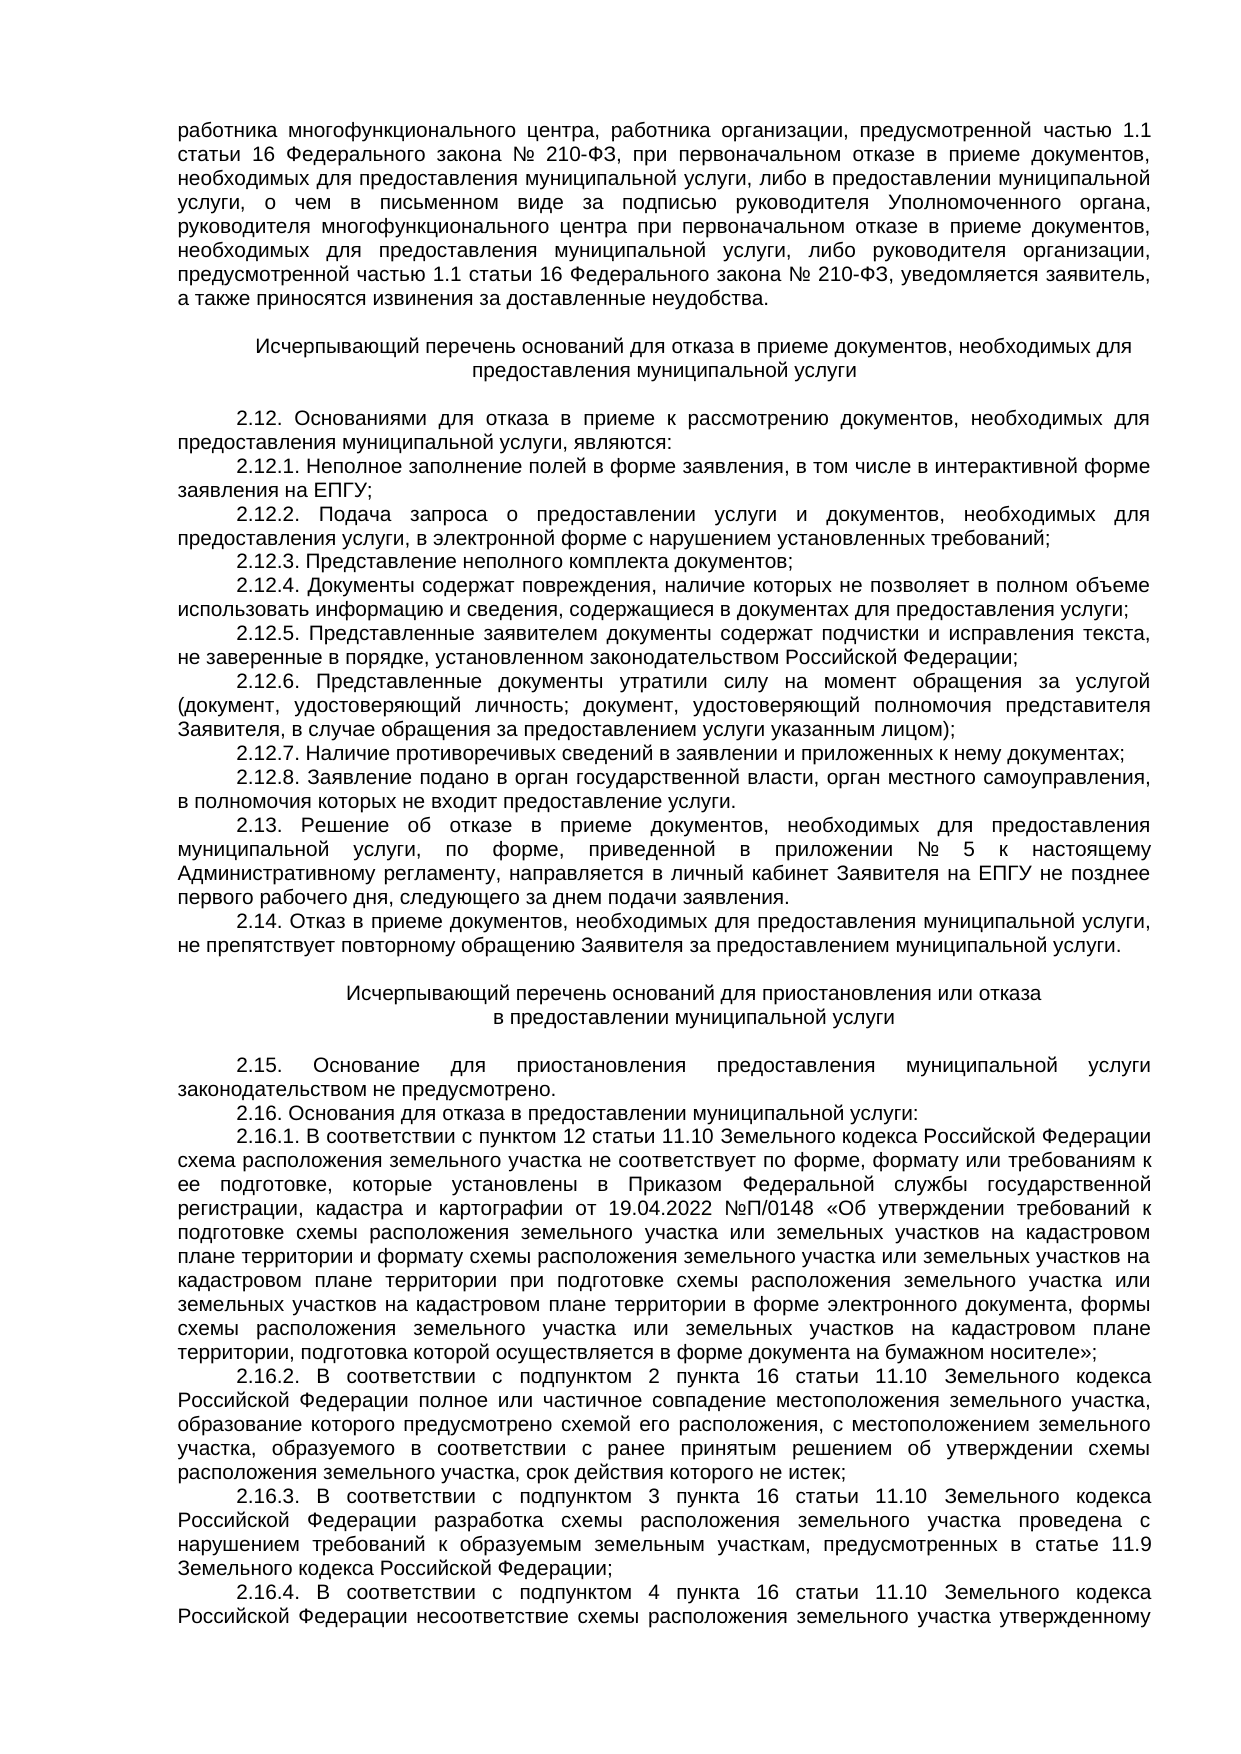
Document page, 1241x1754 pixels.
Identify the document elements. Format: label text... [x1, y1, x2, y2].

text в предоставлении муниципальной услуги [177, 1004, 1152, 1028]
text 2.12.4. Документы содержат повреждения, наличие которых не позволяет в полном объеме использовать информацию и сведения, содержащиеся в документах для предоставления услуги; [177, 573, 1152, 621]
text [177, 1579, 1152, 1627]
text 2.16.1. В соответствии с пунктом 12 статьи 11.10 Земельного кодекса Российской Федерации схема расположения земельного участка не соответствует по форме, формату или требованиям к ее подготовке, которые установлены в Приказом Федеральной службы государственной регистрации, кадастра и картографии от 19.04.2022 №П/0148 «Об утверждении требований к подготовке схемы расположения земельного участка или земельных участков на кадастровом плане территории и формату схемы расположения земельного участка или земельных участков на кадастровом плане территории при подготовке схемы расположения земельного участка или земельных участков на кадастровом плане территории в форме электронного документа, формы схемы расположения земельного участка или земельных участков на кадастровом плане территории, подготовка которой осуществляется в форме документа на бумажном носителе»; [177, 1124, 1152, 1364]
text 2.12.1. Неполное заполнение полей в форме заявления, в том числе в интерактивной форме заявления на ЕПГУ; [177, 453, 1152, 501]
text 2.12.3. Представление неполного комплекта документов; [177, 549, 1152, 573]
text 2.16.2. В соответствии с подпунктом 2 пункта 16 статьи 11.10 Земельного кодекса Российской Федерации полное или частичное совпадение местоположения земельного участка, образование которого предусмотрено схемой его расположения, с местоположением земельного участка, образуемого в соответствии с ранее принятым решением об утверждении схемы расположения земельного участка, срок действия которого не истек; [177, 1364, 1152, 1484]
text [177, 118, 1152, 310]
text Исчерпывающий перечень оснований для отказа в приеме документов, необходимых для предоставления муниципальной услуги [177, 334, 1152, 382]
text 2.13. Решение об отказе в приеме документов, необходимых для предоставления муниципальной услуги, по форме, приведенной в приложении № 5 к настоящему Административному регламенту, направляется в личный кабинет Заявителя на ЕПГУ не позднее первого рабочего дня, следующего за днем подачи заявления. [177, 813, 1152, 909]
text 2.12.5. Представленные заявителем документы содержат подчистки и исправления текста, не заверенные в порядке, установленном законодательством Российской Федерации; [177, 621, 1152, 669]
text 2.12.7. Наличие противоречивых сведений в заявлении и приложенных к нему документах; [177, 741, 1152, 765]
text 2.12.6. Представленные документы утратили силу на момент обращения за услугой (документ, удостоверяющий личность; документ, удостоверяющий полномочия представителя Заявителя, в случае обращения за предоставлением услуги указанным лицом); [177, 669, 1152, 741]
text 2.12.2. Подача запроса о предоставлении услуги и документов, необходимых для предоставления услуги, в электронной форме с нарушением установленных требований; [177, 501, 1152, 549]
text 2.12.8. Заявление подано в орган государственной власти, орган местного самоуправления, в полномочия которых не входит предоставление услуги. [177, 765, 1152, 813]
text 2.15. Основание для приостановления предоставления муниципальной услуги законодательством не предусмотрено. [177, 1052, 1152, 1100]
text 2.16. Основания для отказа в предоставлении муниципальной услуги: [177, 1100, 1152, 1124]
text 2.14. Отказ в приеме документов, необходимых для предоставления муниципальной услуги, не препятствует повторному обращению Заявителя за предоставлением муниципальной услуги. [177, 909, 1152, 957]
text Исчерпывающий перечень оснований для приостановления или отказа [177, 981, 1152, 1004]
text 2.16.3. В соответствии с подпунктом 3 пункта 16 статьи 11.10 Земельного кодекса Российской Федерации разработка схемы расположения земельного участка проведена с нарушением требований к образуемым земельным участкам, предусмотренных в статье 11.9 Земельного кодекса Российской Федерации; [177, 1484, 1152, 1579]
text 2.12. Основаниями для отказа в приеме к рассмотрению документов, необходимых для предоставления муниципальной услуги, являются: [177, 406, 1152, 453]
